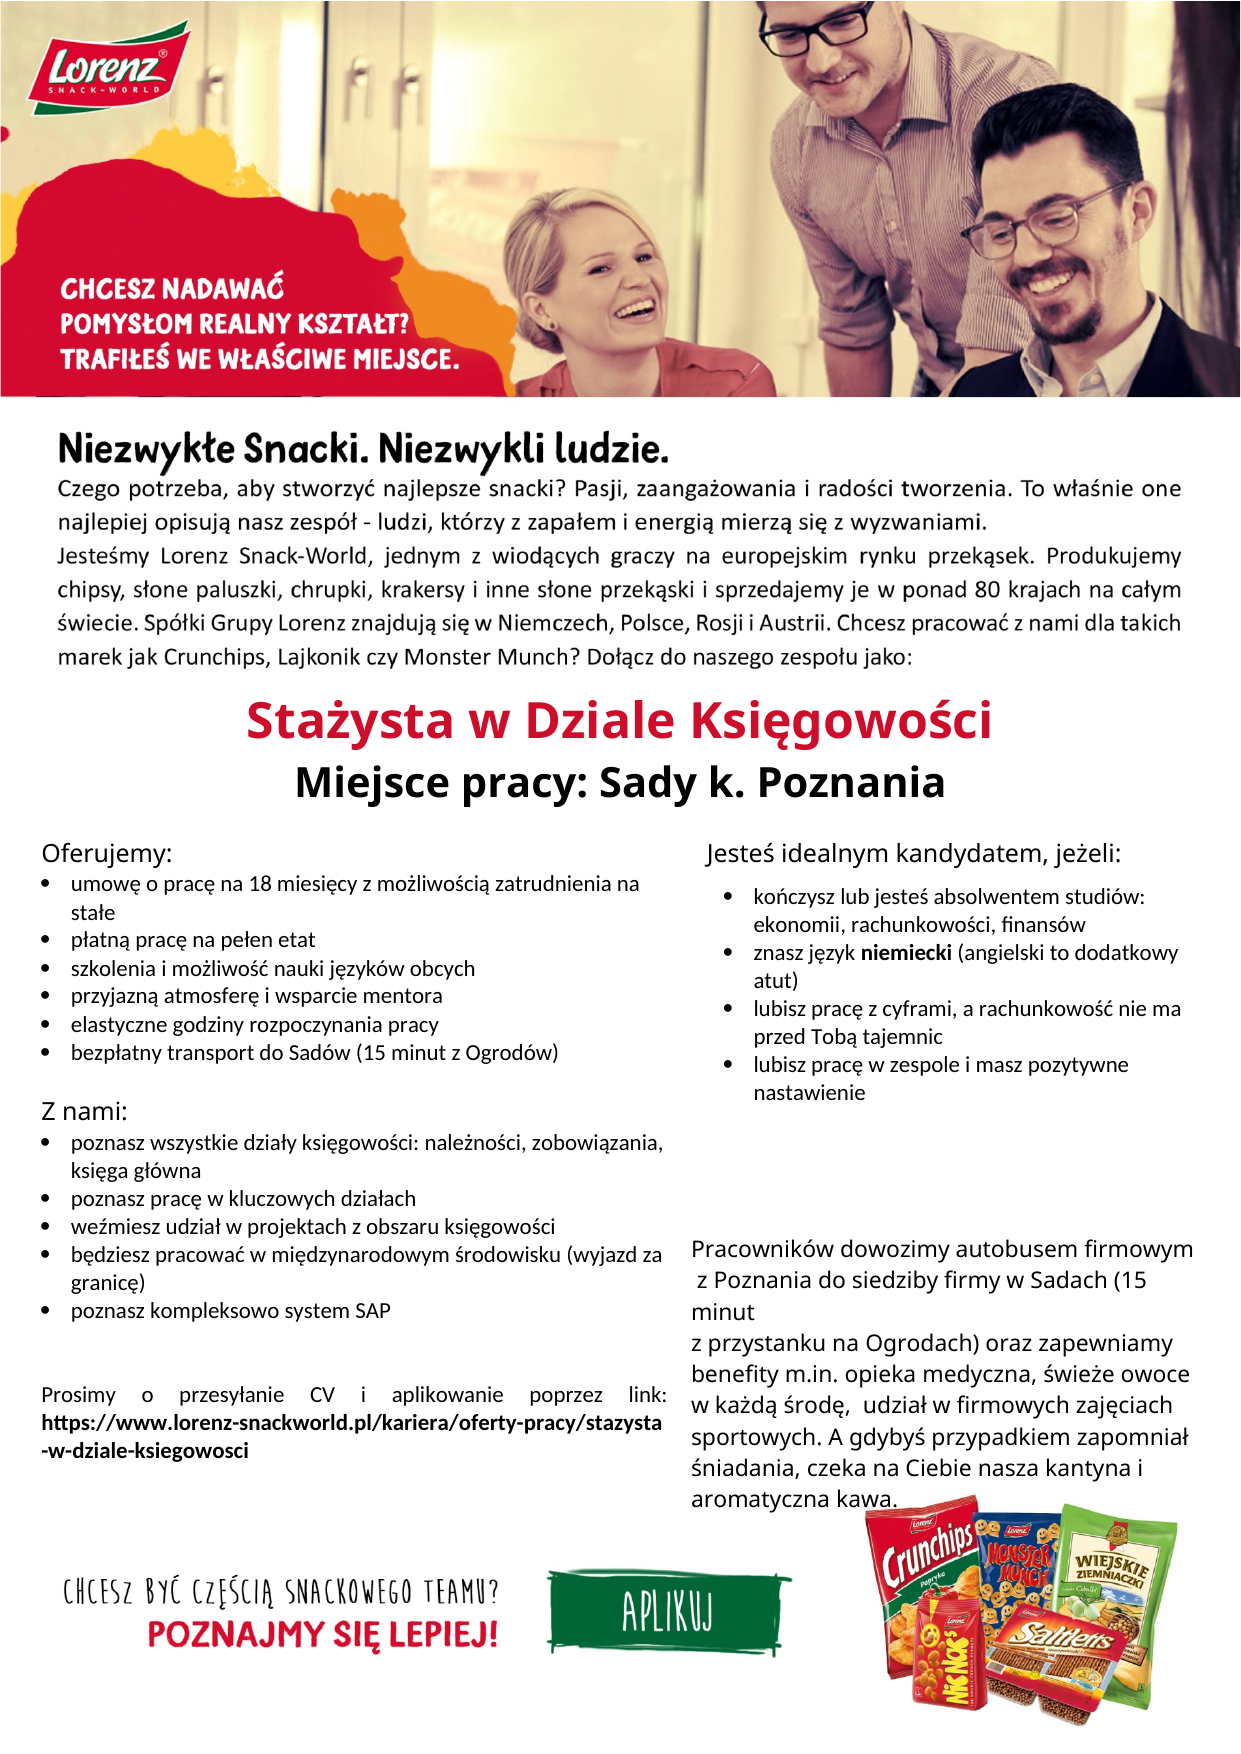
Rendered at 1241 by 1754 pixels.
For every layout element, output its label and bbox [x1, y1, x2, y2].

picture [0, 1, 1241, 677]
picture [0, 1486, 1241, 1754]
